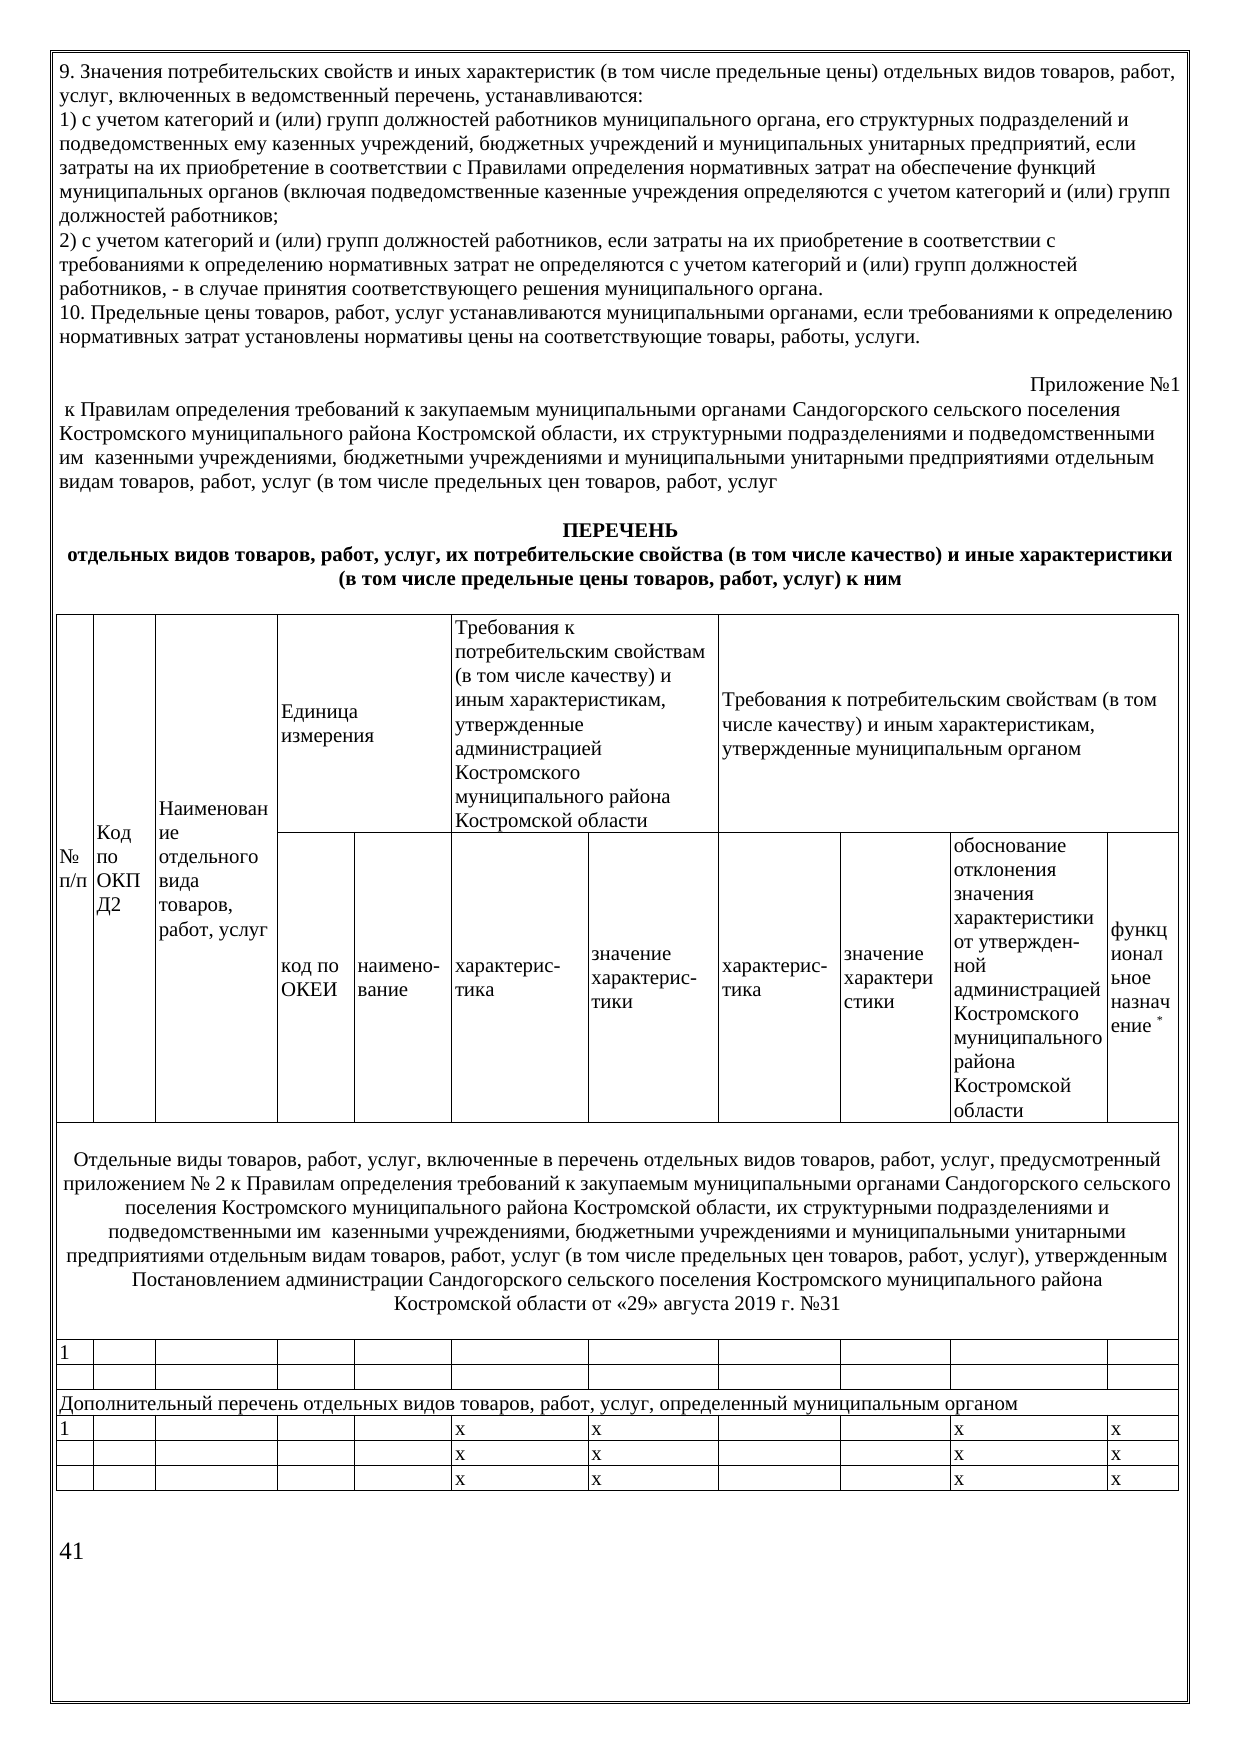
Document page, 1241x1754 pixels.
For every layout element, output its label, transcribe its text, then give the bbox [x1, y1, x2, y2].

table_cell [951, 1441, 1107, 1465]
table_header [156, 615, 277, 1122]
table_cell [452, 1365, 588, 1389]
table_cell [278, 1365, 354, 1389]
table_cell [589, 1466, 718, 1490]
text отдельных видов товаров, работ, услуг, их потребительские свойства (в том числе качество) и иные характеристики (в том числе предельные цены товаров, работ, услуг) к ним [59, 542, 1181, 590]
text 2) с учетом категорий и (или) групп должностей работников, если затраты на их приобретение в соответствии с требованиями к определению нормативных затрат не определяются с учетом категорий и (или) групп должностей работников, - в случае принятия соответствующего решения муниципального органа. [59, 227, 1181, 300]
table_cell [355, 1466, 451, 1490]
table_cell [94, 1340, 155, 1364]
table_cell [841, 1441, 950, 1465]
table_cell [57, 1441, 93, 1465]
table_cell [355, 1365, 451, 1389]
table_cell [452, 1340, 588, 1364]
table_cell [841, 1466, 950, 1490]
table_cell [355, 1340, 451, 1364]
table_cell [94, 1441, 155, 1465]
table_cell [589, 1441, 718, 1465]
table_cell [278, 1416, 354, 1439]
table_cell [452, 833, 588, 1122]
text 10. Предельные цены товаров, работ, услуг устанавливаются муниципальными органами, если требованиями к определению нормативных затрат установлены нормативы цены на соответствующие товары, работы, услуги. [59, 300, 1181, 348]
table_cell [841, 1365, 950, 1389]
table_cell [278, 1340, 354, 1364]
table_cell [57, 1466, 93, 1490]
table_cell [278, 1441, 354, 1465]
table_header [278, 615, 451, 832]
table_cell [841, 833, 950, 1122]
text ПЕРЕЧЕНЬ [59, 518, 1181, 542]
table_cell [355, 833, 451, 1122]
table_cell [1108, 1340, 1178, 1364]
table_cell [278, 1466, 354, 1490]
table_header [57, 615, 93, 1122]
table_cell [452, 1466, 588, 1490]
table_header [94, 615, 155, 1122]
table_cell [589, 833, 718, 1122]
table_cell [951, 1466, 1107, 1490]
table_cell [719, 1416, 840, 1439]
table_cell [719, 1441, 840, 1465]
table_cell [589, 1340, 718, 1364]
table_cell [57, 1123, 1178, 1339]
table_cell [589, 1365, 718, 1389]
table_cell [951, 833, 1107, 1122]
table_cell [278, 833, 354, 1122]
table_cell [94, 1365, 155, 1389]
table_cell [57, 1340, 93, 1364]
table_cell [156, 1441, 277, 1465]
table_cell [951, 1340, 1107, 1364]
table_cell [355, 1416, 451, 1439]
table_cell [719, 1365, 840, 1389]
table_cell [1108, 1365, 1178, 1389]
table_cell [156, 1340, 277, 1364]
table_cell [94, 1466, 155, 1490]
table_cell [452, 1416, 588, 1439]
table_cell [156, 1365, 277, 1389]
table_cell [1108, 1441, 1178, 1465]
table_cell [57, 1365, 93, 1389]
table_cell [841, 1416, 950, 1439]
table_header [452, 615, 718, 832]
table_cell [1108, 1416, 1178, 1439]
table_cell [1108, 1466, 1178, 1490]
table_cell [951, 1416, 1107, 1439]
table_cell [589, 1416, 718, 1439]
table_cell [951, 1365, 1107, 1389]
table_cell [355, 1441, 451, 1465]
text 9. Значения потребительских свойств и иных характеристик (в том числе предельные цены) отдельных видов товаров, работ, услуг, включенных в ведомственный перечень, устанавливаются: [59, 59, 1181, 107]
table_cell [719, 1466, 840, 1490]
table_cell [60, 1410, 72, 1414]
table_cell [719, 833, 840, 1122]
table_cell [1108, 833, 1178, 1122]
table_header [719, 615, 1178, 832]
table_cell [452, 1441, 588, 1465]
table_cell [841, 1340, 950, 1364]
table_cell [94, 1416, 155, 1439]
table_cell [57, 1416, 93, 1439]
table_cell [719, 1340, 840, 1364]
text 1) с учетом категорий и (или) групп должностей работников муниципального органа, его структурных подразделений и подведомственных ему казенных учреждений, бюджетных учреждений и муниципальных унитарных предприятий, если затраты на их приобретение в соответствии с Правилами определения нормативных затрат на обеспечение функций муниципальных органов (включая подведомственные казенные учреждения определяются с учетом категорий и (или) групп должностей работников; [59, 107, 1181, 227]
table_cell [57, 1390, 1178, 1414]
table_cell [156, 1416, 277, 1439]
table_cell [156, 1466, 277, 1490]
